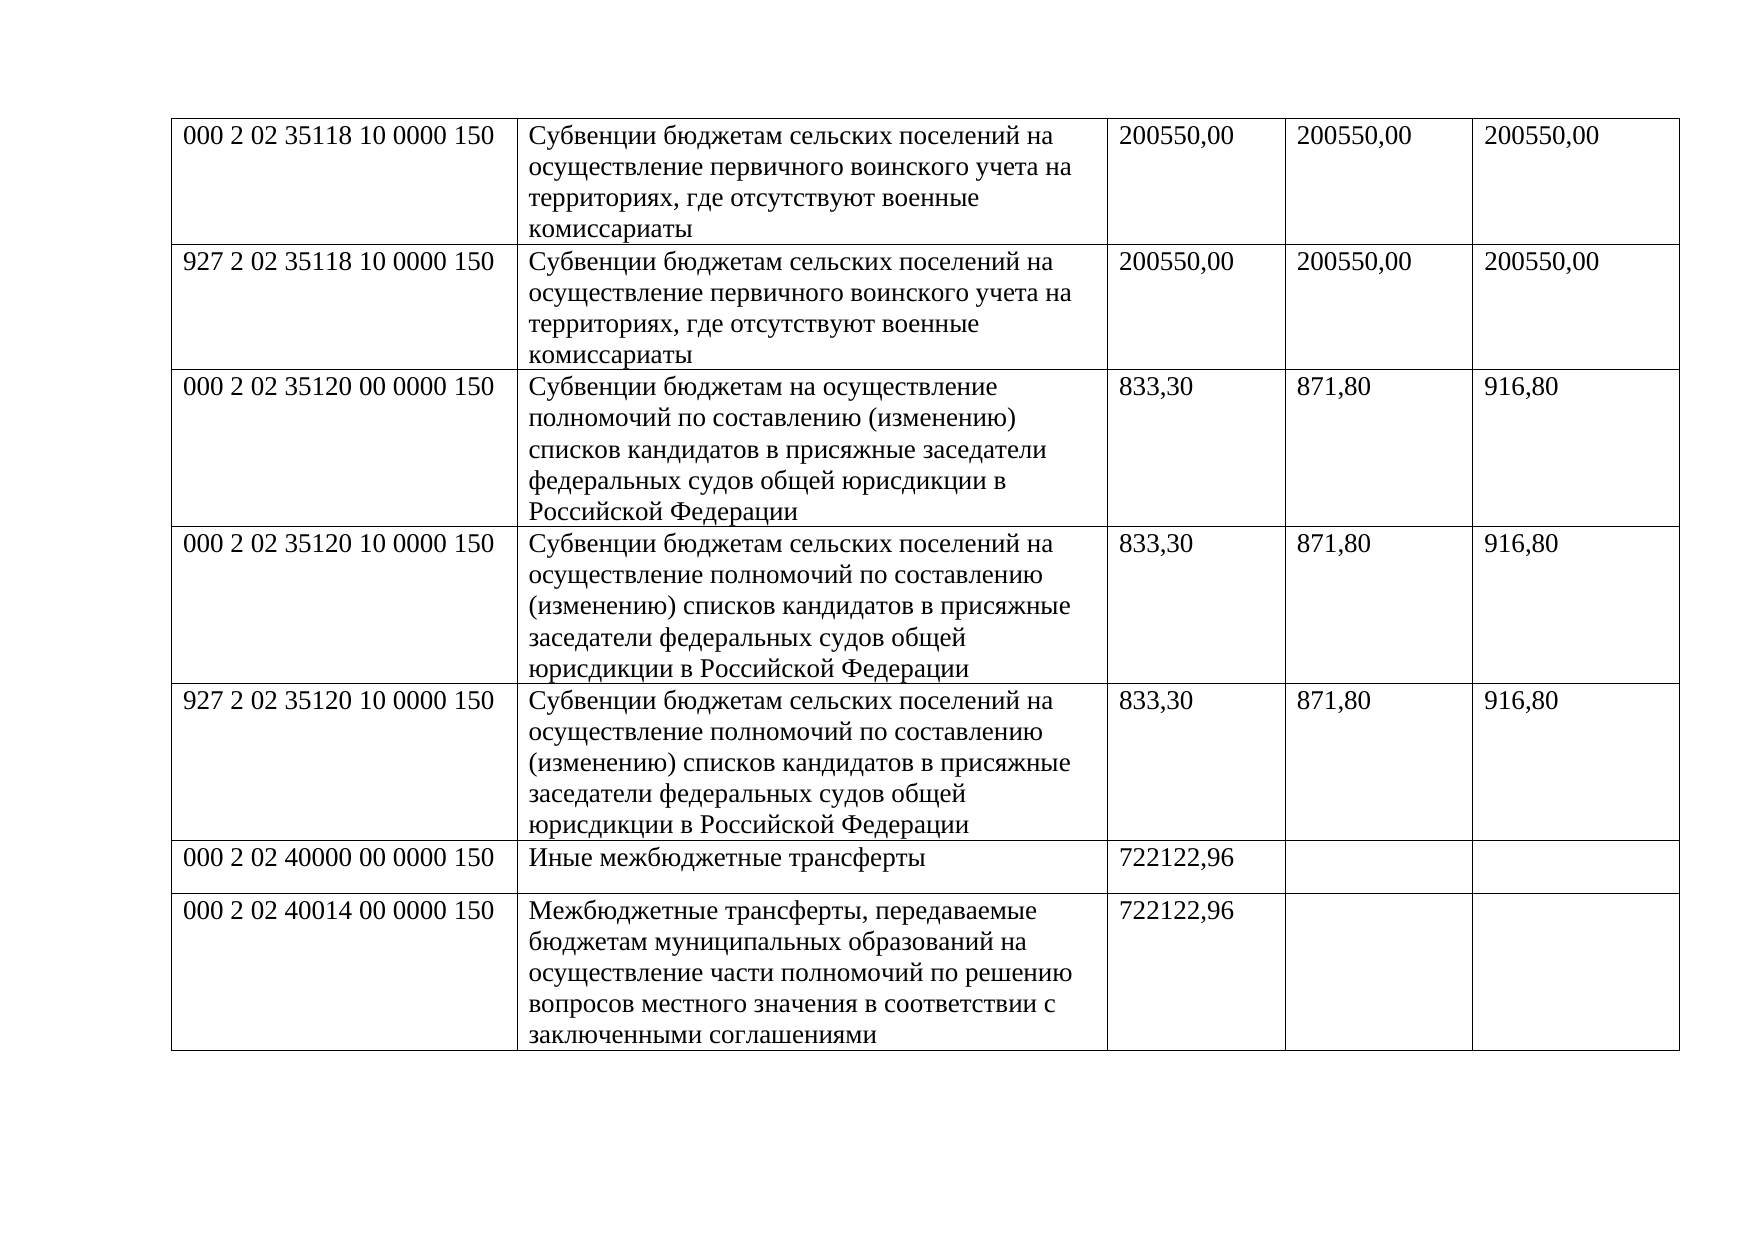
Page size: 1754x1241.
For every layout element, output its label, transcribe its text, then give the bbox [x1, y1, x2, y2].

table_cell [1473, 894, 1679, 1049]
table_cell 833,30 [1108, 527, 1285, 683]
table_cell 200550,00 [1286, 119, 1472, 244]
table_cell Субвенции бюджетам на осуществление полномочий по составлению (изменению) списков кандидатов в присяжные заседатели федеральных судов общей юрисдикции в Российской Федерации [518, 370, 1107, 526]
table_cell 200550,00 [1108, 119, 1285, 244]
table_cell 000 2 02 35120 10 0000 150 [172, 527, 517, 683]
table_cell 000 2 02 35118 10 0000 150 [172, 119, 517, 244]
table_cell Субвенции бюджетам сельских поселений на осуществление полномочий по составлению (изменению) списков кандидатов в присяжные заседатели федеральных судов общей юрисдикции в Российской Федерации [518, 527, 1107, 683]
table_cell 000 2 02 40000 00 0000 150 [172, 841, 517, 893]
table_cell 200550,00 [1286, 245, 1472, 369]
table_cell [1286, 841, 1472, 893]
table_cell 916,80 [1473, 370, 1679, 526]
table_cell Межбюджетные трансферты, передаваемые бюджетам муниципальных образований на осуществление части полномочий по решению вопросов местного значения в соответствии с заключенными соглашениями [518, 894, 1107, 1049]
table_cell 200550,00 [1108, 245, 1285, 369]
table_cell Субвенции бюджетам сельских поселений на осуществление первичного воинского учета на территориях, где отсутствуют военные комиссариаты [518, 119, 1107, 244]
table_cell 000 2 02 40014 00 0000 150 [172, 894, 517, 1049]
table_cell 200550,00 [1473, 245, 1679, 369]
table_cell 871,80 [1286, 684, 1472, 840]
table_cell 833,30 [1108, 684, 1285, 840]
table_cell 927 2 02 35120 10 0000 150 [172, 684, 517, 840]
table_cell 871,80 [1286, 370, 1472, 526]
table_cell Субвенции бюджетам сельских поселений на осуществление первичного воинского учета на территориях, где отсутствуют военные комиссариаты [518, 245, 1107, 369]
table_cell 722122,96 [1108, 841, 1285, 893]
table_cell 916,80 [1473, 527, 1679, 683]
table_cell Иные межбюджетные трансферты [518, 841, 1107, 893]
table_cell 916,80 [1473, 684, 1679, 840]
table_cell 722122,96 [1108, 894, 1285, 1049]
table_cell 833,30 [1108, 370, 1285, 526]
table_cell 200550,00 [1473, 119, 1679, 244]
table_cell 000 2 02 35120 00 0000 150 [172, 370, 517, 526]
table_cell [1286, 894, 1472, 1049]
table_cell Субвенции бюджетам сельских поселений на осуществление полномочий по составлению (изменению) списков кандидатов в присяжные заседатели федеральных судов общей юрисдикции в Российской Федерации [518, 684, 1107, 840]
table_cell 871,80 [1286, 527, 1472, 683]
table_cell 927 2 02 35118 10 0000 150 [172, 245, 517, 369]
table_cell [1473, 841, 1679, 893]
